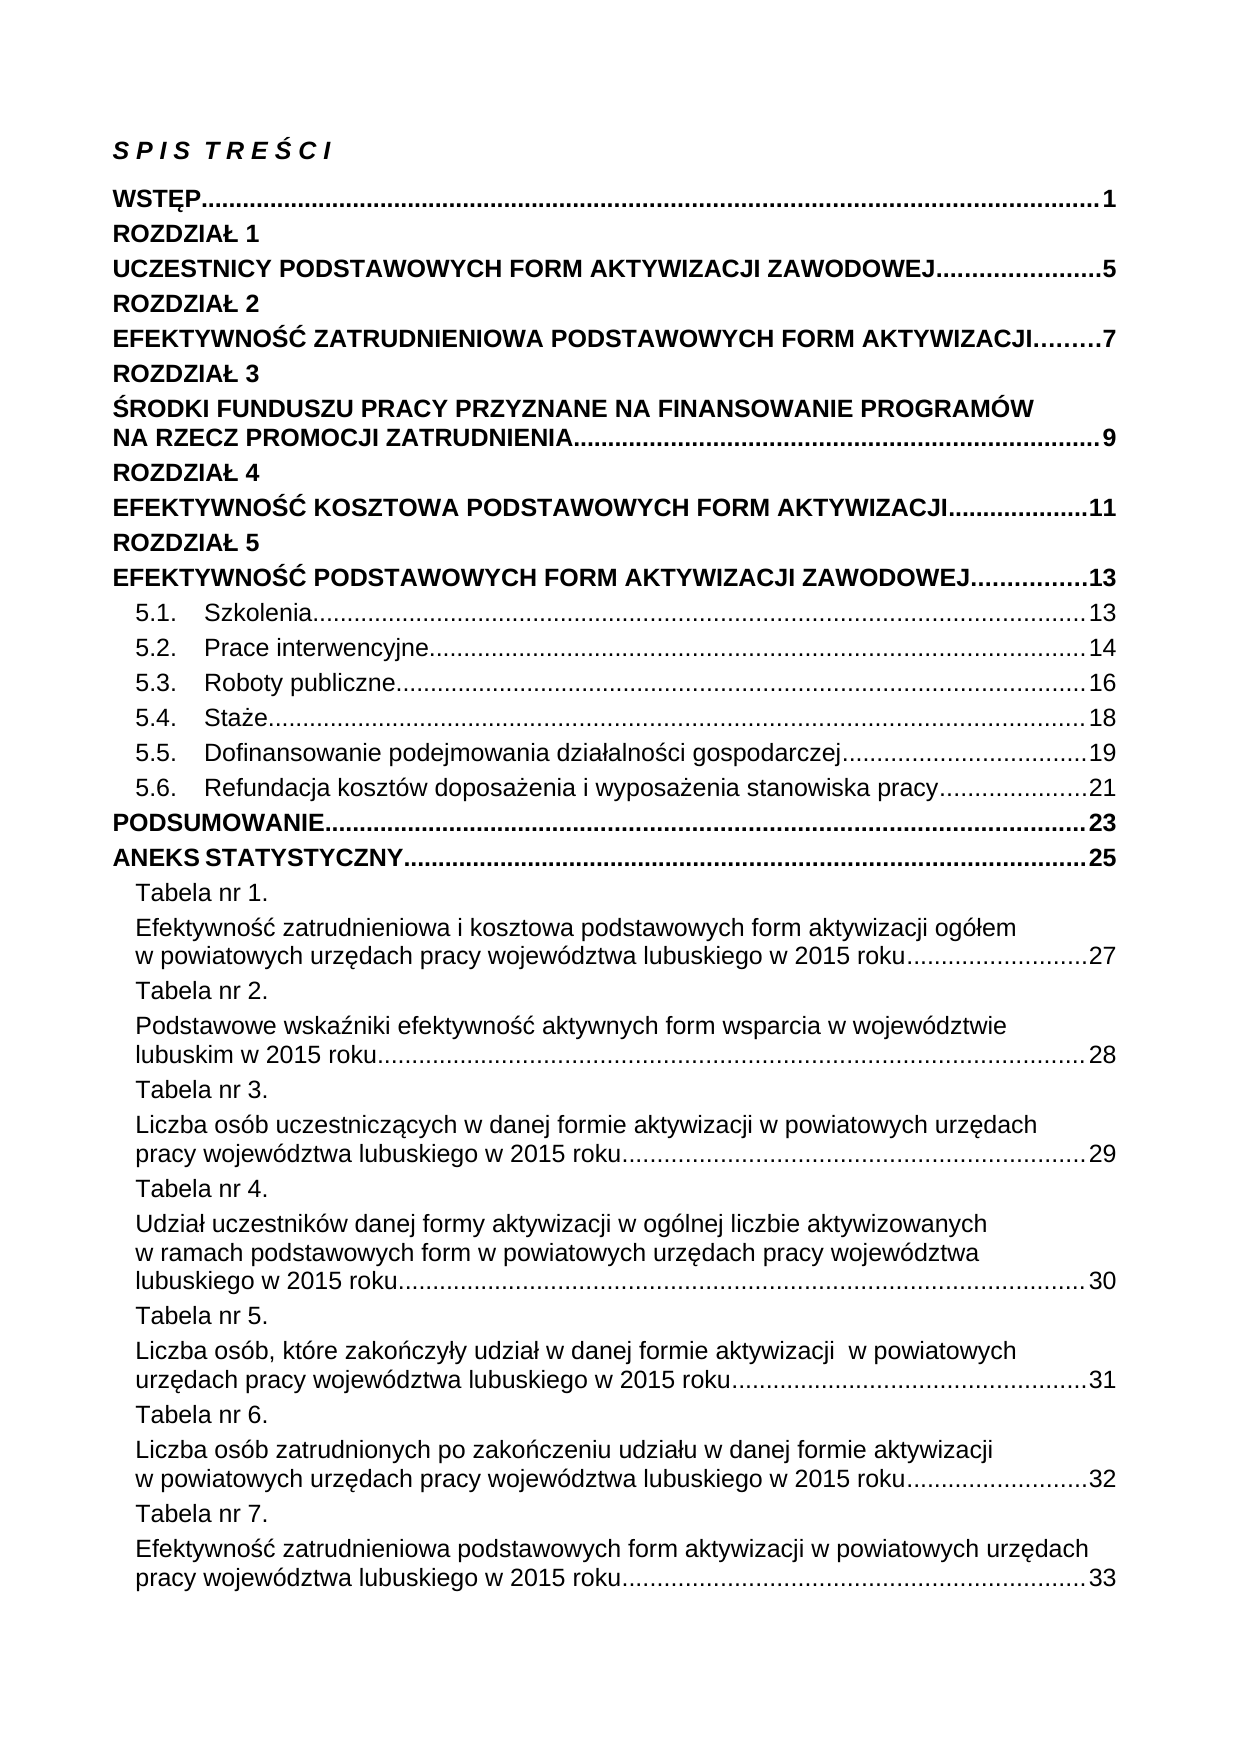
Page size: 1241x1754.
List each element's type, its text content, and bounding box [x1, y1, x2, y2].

text ANEKS STATYSTYCZNY 25 [112, 842, 1128, 871]
text ROZDZIAŁ 2 [112, 289, 1128, 317]
text EFEKTYWNOŚĆ PODSTAWOWYCH FORM AKTYWIZACJI ZAWODOWEJ 13 [112, 562, 1128, 591]
title S P I S T R E Ś C I [112, 136, 1128, 164]
text EFEKTYWNOŚĆ ZATRUDNIENIOWA PODSTAWOWYCH FORM AKTYWIZACJI 7 [112, 324, 1128, 352]
text Tabela nr 6. [135, 1400, 1128, 1429]
text Udział uczestników danej formy aktywizacji w ogólnej liczbie aktywizowanych w ramach podstawowych form w powiatowych urzędach pracy województwa lubuskiego w 2015 roku 30 [135, 1209, 1128, 1295]
text Efektywność zatrudnieniowa podstawowych form aktywizacji w powiatowych urzędach pracy województwa lubuskiego w 2015 roku 33 [135, 1534, 1128, 1591]
text 5.6. Refundacja kosztów doposażenia i wyposażenia stanowiska pracy 21 [135, 772, 1128, 801]
text PODSUMOWANIE 23 [112, 807, 1128, 836]
text Tabela nr 5. [135, 1301, 1128, 1330]
text UCZESTNICY PODSTAWOWYCH FORM AKTYWIZACJI ZAWODOWEJ 5 [112, 254, 1128, 282]
text Liczba osób zatrudnionych po zakończeniu udziału w danej formie aktywizacji w powiatowych urzędach pracy województwa lubuskiego w 2015 roku 32 [135, 1435, 1128, 1492]
text 5.1. Szkolenia 13 [135, 597, 1128, 626]
text 5.5. Dofinansowanie podejmowania działalności gospodarczej 19 [135, 737, 1128, 766]
text Liczba osób, które zakończyły udział w danej formie aktywizacji w powiatowych urzędach pracy województwa lubuskiego w 2015 roku 31 [135, 1336, 1128, 1394]
text EFEKTYWNOŚĆ KOSZTOWA PODSTAWOWYCH FORM AKTYWIZACJI 11 [112, 492, 1128, 521]
text Tabela nr 2. [135, 976, 1128, 1005]
text ROZDZIAŁ 4 [112, 457, 1128, 486]
text Tabela nr 1. [135, 877, 1128, 906]
text ROZDZIAŁ 5 [112, 527, 1128, 556]
text ROZDZIAŁ 3 [112, 359, 1128, 387]
text Tabela nr 7. [135, 1499, 1128, 1527]
text ŚRODKI FUNDUSZU PRACY PRZYZNANE NA FINANSOWANIE PROGRAMÓW NA RZECZ PROMOCJI ZATRUDNIENIA 9 [112, 394, 1128, 451]
text 5.3. Roboty publiczne 16 [135, 667, 1128, 696]
text Liczba osób uczestniczących w danej formie aktywizacji w powiatowych urzędach pracy województwa lubuskiego w 2015 roku 29 [135, 1110, 1128, 1167]
text 5.2. Prace interwencyjne 14 [135, 632, 1128, 661]
text Efektywność zatrudnieniowa i kosztowa podstawowych form aktywizacji ogółem w powiatowych urzędach pracy województwa lubuskiego w 2015 roku 27 [135, 912, 1128, 970]
text ROZDZIAŁ 1 [112, 219, 1128, 247]
text Tabela nr 3. [135, 1075, 1128, 1104]
text WSTĘP 1 [112, 184, 1128, 212]
text Podstawowe wskaźniki efektywność aktywnych form wsparcia w województwie lubuskim w 2015 roku 28 [135, 1011, 1128, 1069]
text Tabela nr 4. [135, 1174, 1128, 1202]
text 5.4. Staże 18 [135, 702, 1128, 731]
